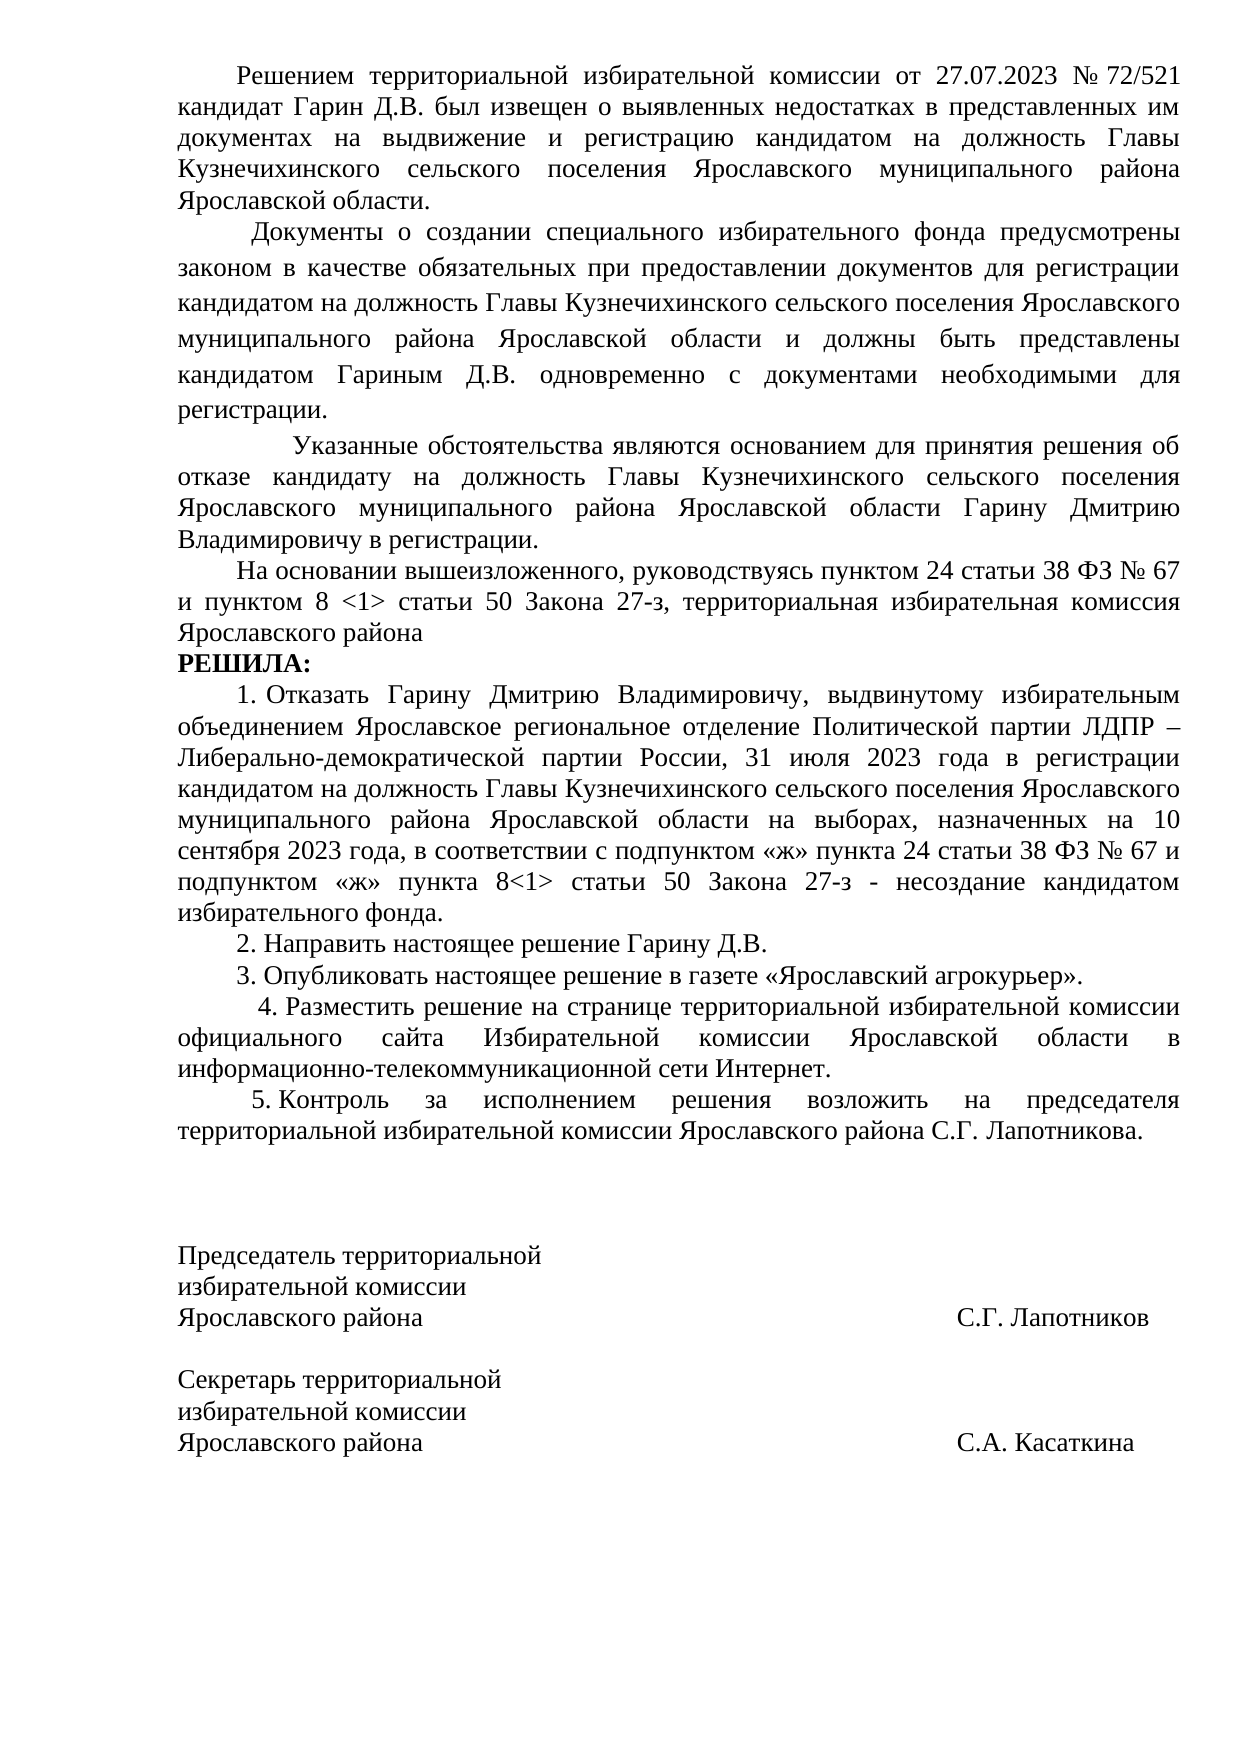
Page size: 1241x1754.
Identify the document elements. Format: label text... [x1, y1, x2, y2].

text избирательной комиссии [177, 1395, 1181, 1426]
text РЕШИЛА: [177, 647, 1181, 678]
text 5. Контроль за исполнением решения возложить на председателя территориальной избирательной комиссии Ярославского района С.Г. Лапотникова. [177, 1083, 1181, 1146]
text 4. Разместить решение на странице территориальной избирательной комиссии официального сайта Избирательной комиссии Ярославской области в информационно-телекоммуникационной сети Интернет. [177, 990, 1181, 1083]
text Ярославского района С.А. Касаткина [177, 1426, 1181, 1457]
text Указанные обстоятельства являются основанием для принятия решения об отказе кандидату на должность Главы Кузнечихинского сельского поселения Ярославского муниципального района Ярославской области Гарину Дмитрию Владимировичу в регистрации. [177, 429, 1181, 554]
text избирательной комиссии [177, 1270, 1181, 1301]
text На основании вышеизложенного, руководствуясь пунктом 24 статьи 38 ФЗ № 67 и пунктом 8 <1> статьи 50 Закона 27-з, территориальная избирательная комиссия Ярославского района [177, 554, 1181, 647]
text Председатель территориальной [177, 1239, 1152, 1270]
text Документы о создании специального избирательного фонда предусмотрены законом в качестве обязательных при предоставлении документов для регистрации кандидатом на должность Главы Кузнечихинского сельского поселения Ярославского муниципального района Ярославской области и должны быть представлены кандидатом Гариным Д.В. одновременно с документами необходимыми для регистрации. [177, 215, 1181, 425]
text Решением территориальной избирательной комиссии от 27.07.2023 № 72/521 кандидат Гарин Д.В. был извещен о выявленных недостатках в представленных им документах на выдвижение и регистрацию кандидатом на должность Главы Кузнечихинского сельского поселения Ярославского муниципального района Ярославской области. [177, 59, 1181, 215]
text Секретарь территориальной [177, 1364, 1181, 1395]
text Ярославского района С.Г. Лапотников [177, 1301, 1181, 1332]
text 3. Опубликовать настоящее решение в газете «Ярославский агрокурьер». [177, 959, 1181, 990]
text 2. Направить настоящее решение Гарину Д.В. [177, 928, 1181, 959]
list Отказать Гарину Дмитрию Владимировичу, выдвинутому избирательным объединением Ярославское региональное отделение Политической партии ЛДПР – Либерально-демократической партии России, 31 июля 2023 года в регистрации кандидатом на должность Главы Кузнечихинского сельского поселения Ярославского муниципального района Ярославской области на выборах, назначенных на 10 сентября 2023 года, в соответствии с подпунктом «ж» пункта 24 статьи 38 ФЗ № 67 и подпунктом «ж» пункта 8<1> статьи 50 Закона 27-з - несоздание кандидатом избирательного фонда. [177, 678, 1181, 928]
